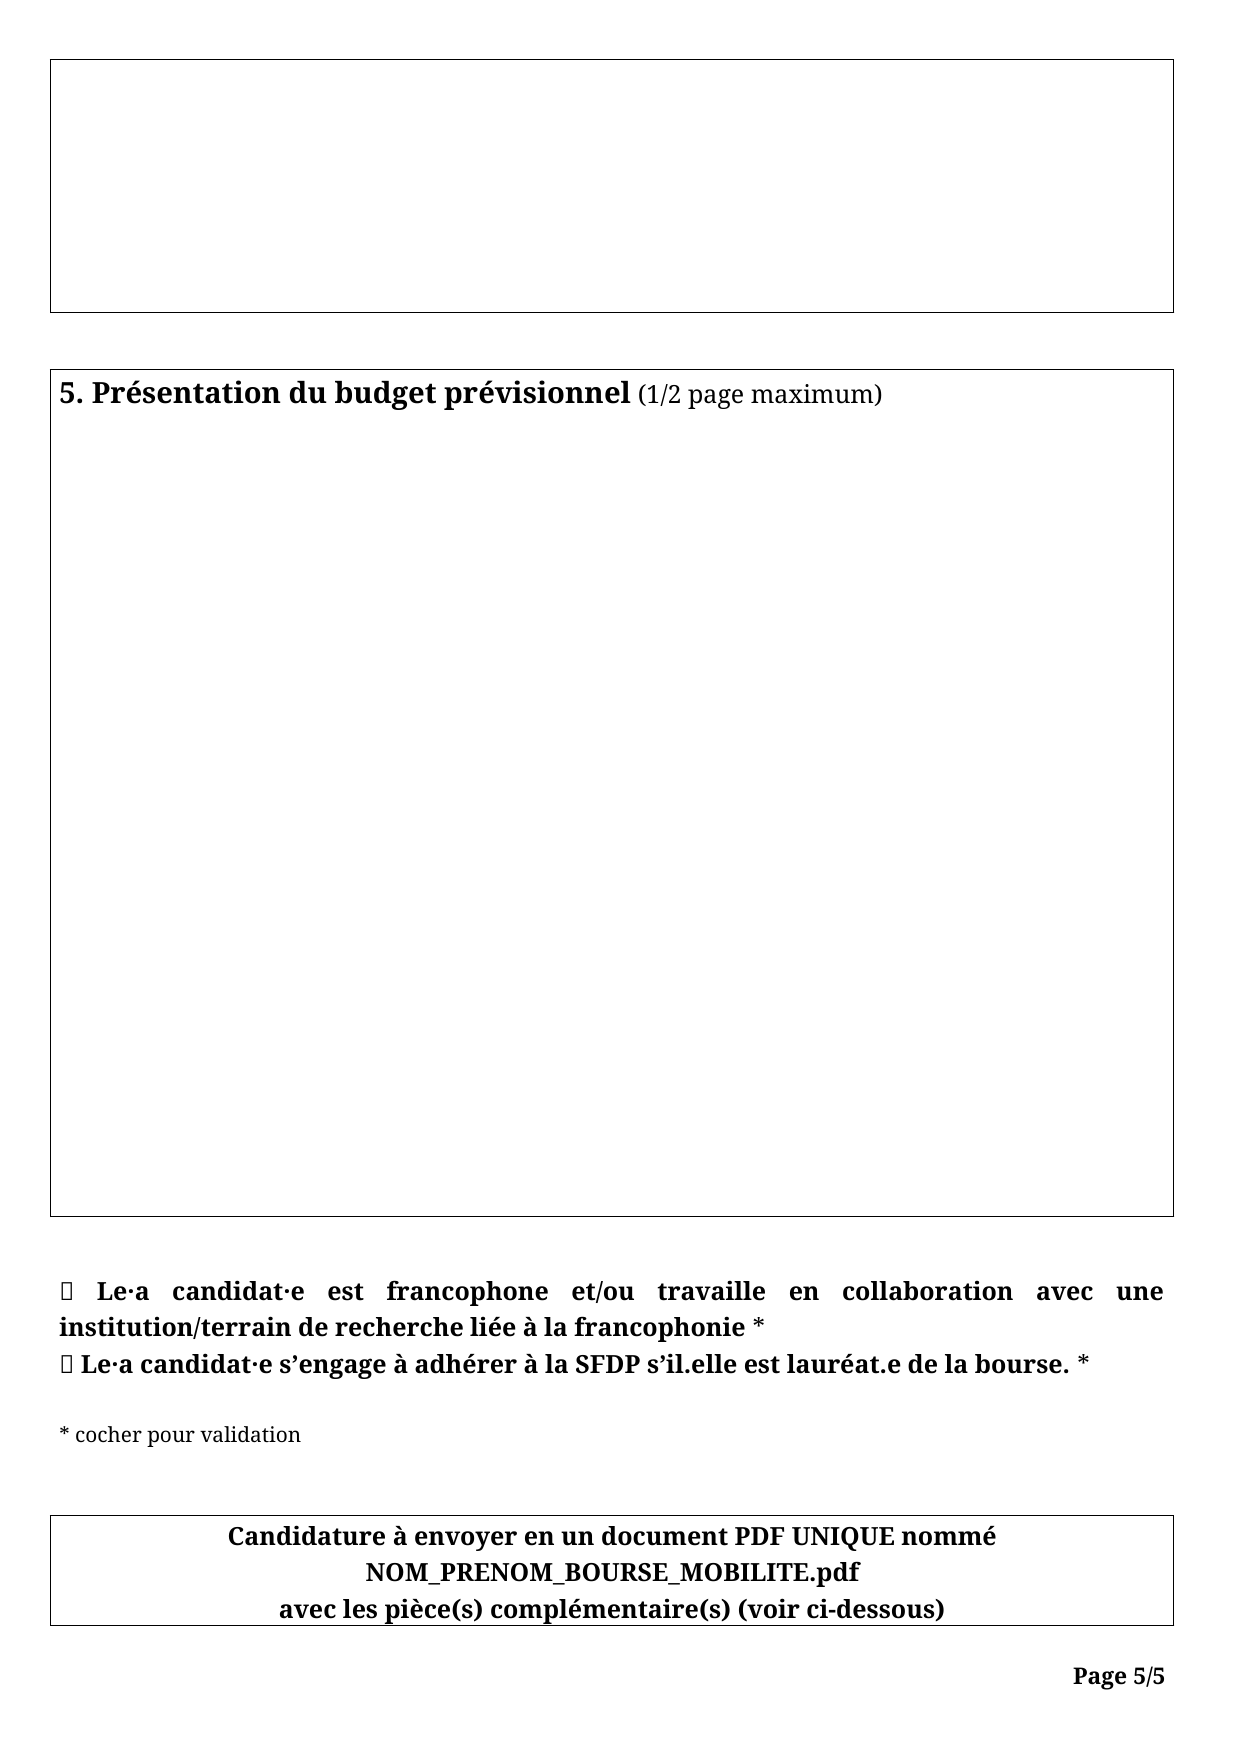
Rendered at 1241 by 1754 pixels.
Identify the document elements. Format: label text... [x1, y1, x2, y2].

text avec les pièce(s) complémentaire(s) (voir ci-dessous) [51, 1588, 1173, 1625]
text NOM_PRENOM_BOURSE_MOBILITE.pdf [51, 1552, 1173, 1588]
text Candidature à envoyer en un document PDF UNIQUE nommé [51, 1516, 1173, 1552]
text  Le·a candidat·e s’engage à adhérer à la SFDP s’il.elle est lauréat.e de la bourse. * [59, 1347, 1165, 1381]
text 5. Présentation du budget prévisionnel (1/2 page maximum) [51, 370, 1173, 412]
text  Le·a candidat·e est francophone et/ou travaille en collaboration avec une institution/terrain de recherche liée à la francophonie * [59, 1273, 1165, 1344]
text * cocher pour validation [59, 1420, 1165, 1449]
